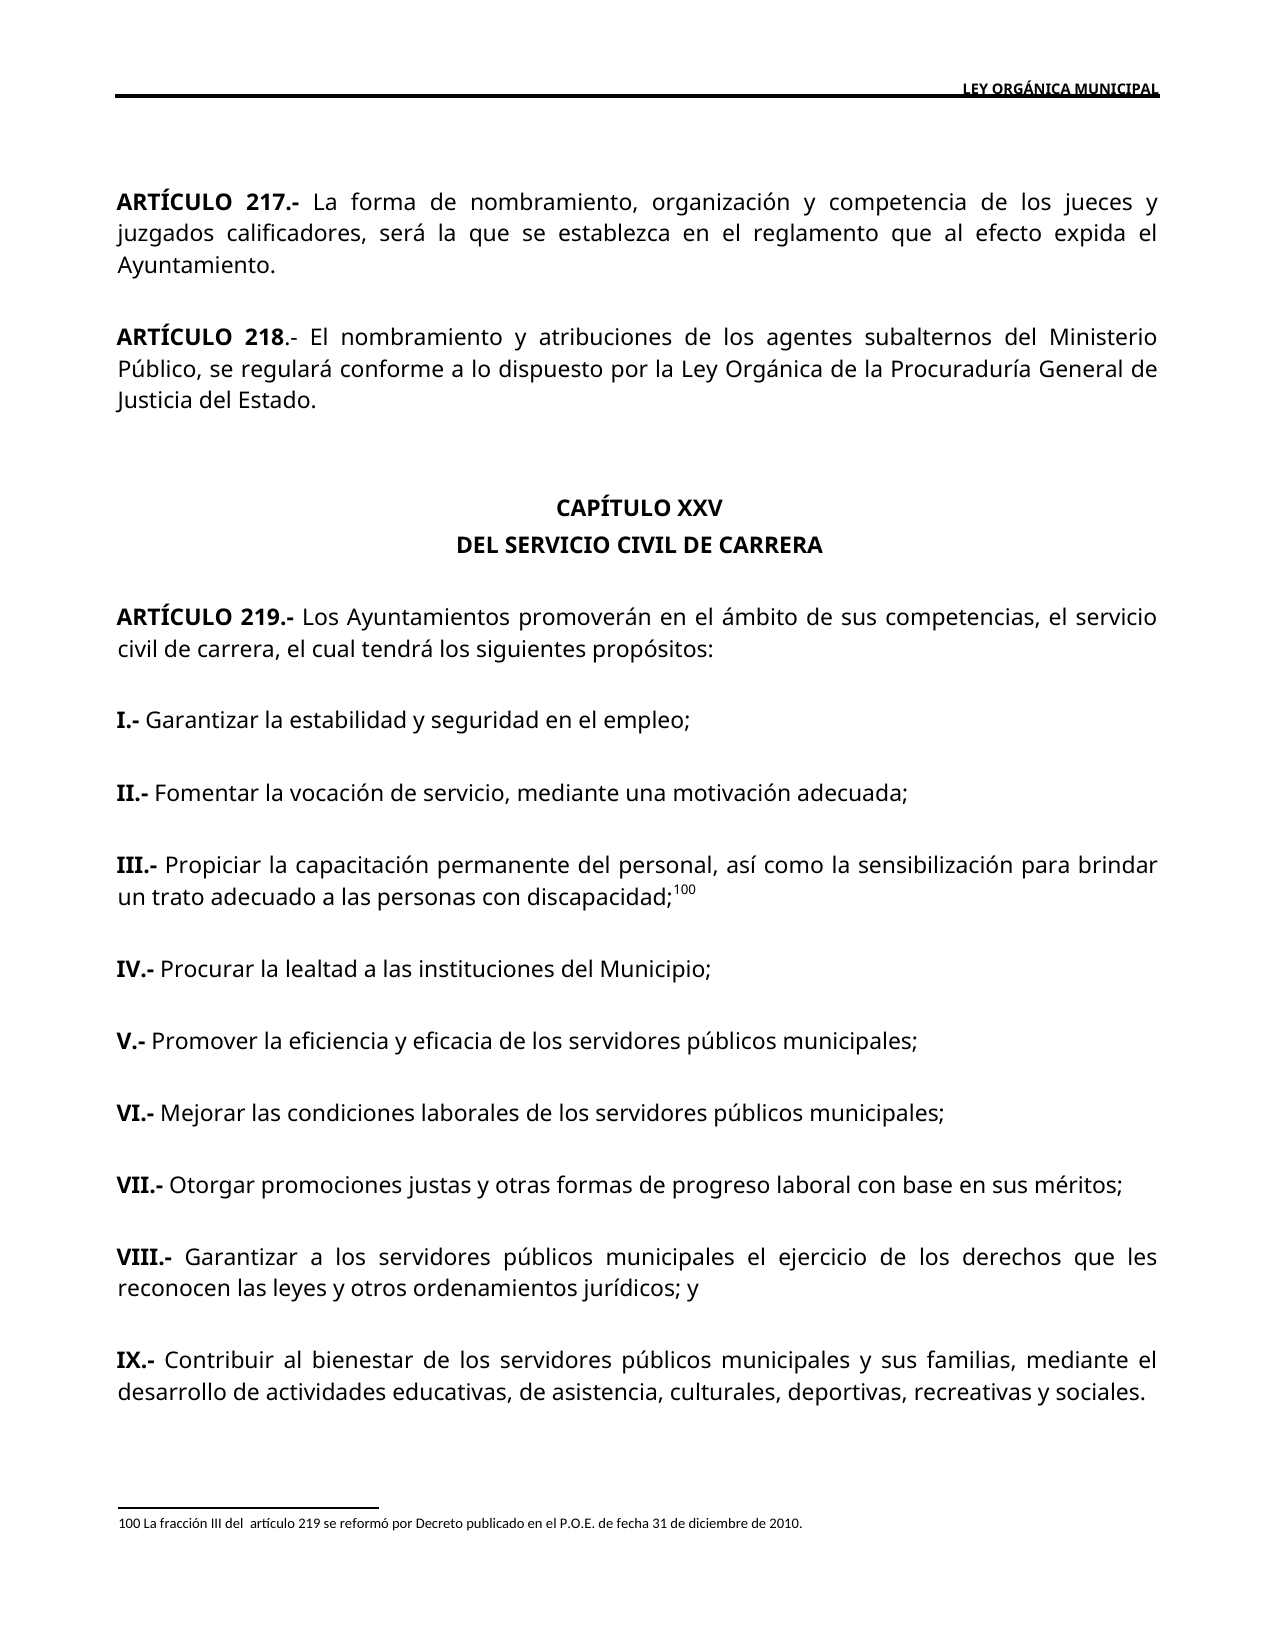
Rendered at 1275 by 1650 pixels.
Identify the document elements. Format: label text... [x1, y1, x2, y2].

text II.- Fomentar la vocación de servicio, mediante una motivación adecuada; [116, 777, 1159, 808]
text I.- Garantizar la estabilidad y seguridad en el empleo; [116, 704, 1159, 736]
text VIII.- Garantizar a los servidores públicos municipales el ejercicio de los derechos que les reconocen las leyes y otros ordenamientos jurídicos; y [116, 1241, 1159, 1303]
text III.- Propiciar la capacitación permanente del personal, así como la sensibilización para brindar un trato adecuado a las personas con discapacidad; [116, 849, 1159, 912]
text IV.- Procurar la lealtad a las instituciones del Municipio; [116, 953, 1159, 984]
text V.- Promover la eficiencia y eficacia de los servidores públicos municipales; [116, 1024, 1159, 1056]
text ARTÍCULO 218.- El nombramiento y atribuciones de los agentes subalternos del Ministerio Público, se regulará conforme a lo dispuesto por la Ley Orgánica de la Procuraduría General de Justicia del Estado. [116, 321, 1159, 415]
text CAPÍTULO XXV [118, 492, 1161, 523]
text ARTÍCULO 217.- La forma de nombramiento, organización y competencia de los jueces y juzgados calificadores, será la que se establezca en el reglamento que al efecto expida el Ayuntamiento. [116, 186, 1159, 280]
text VII.- Otorgar promociones justas y otras formas de progreso laboral con base en sus méritos; [116, 1168, 1159, 1200]
text ARTÍCULO 219.- Los Ayuntamientos promoverán en el ámbito de sus competencias, el servicio civil de carrera, el cual tendrá los siguientes propósitos: [116, 601, 1159, 664]
text VI.- Mejorar las condiciones laborales de los servidores públicos municipales; [116, 1097, 1159, 1128]
text DEL SERVICIO CIVIL DE CARRERA [118, 528, 1161, 560]
text IX.- Contribuir al bienestar de los servidores públicos municipales y sus familias, mediante el desarrollo de actividades educativas, de asistencia, culturales, deportivas, recreativas y sociales. [116, 1344, 1159, 1407]
